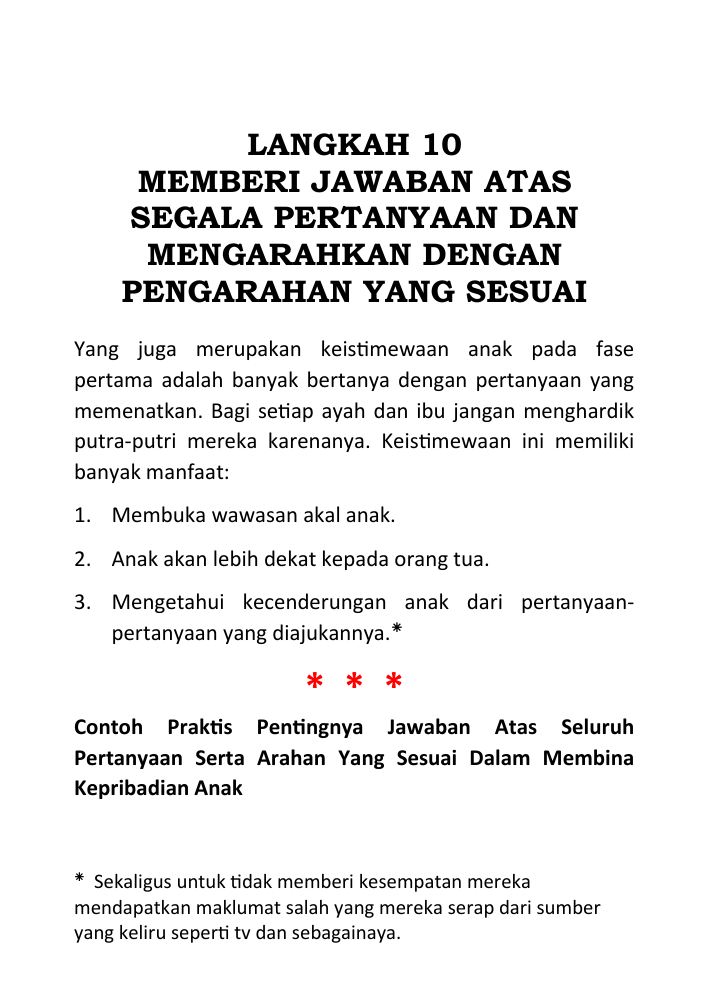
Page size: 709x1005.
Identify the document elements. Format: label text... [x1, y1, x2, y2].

text Yang juga merupakan keistimewaan anak pada fase pertama adalah banyak bertanya dengan pertanyaan yang memenatkan. Bagi setiap ayah dan ibu jangan menghardik putra-putri mereka karenanya. Keistimewaan ini memiliki banyak manfaat: [74, 334, 635, 485]
list Anak akan lebih dekat kepada orang tua. [74, 544, 635, 572]
text * * * [74, 661, 635, 712]
list Membuka wawasan akal anak. [74, 501, 635, 529]
list Mengetahui kecenderungan anak dari pertanyaan-pertanyaan yang diajukannya. [74, 587, 635, 646]
text Contoh Praktis Pentingnya Jawaban Atas Seluruh Pertanyaan Serta Arahan Yang Sesuai Dalam Membina Kepribadian Anak [74, 712, 635, 801]
text LANGKAH 10 MEMBERI JAWABAN ATAS SEGALA PERTANYAAN DAN MENGARAHKAN DENGAN PENGARAHAN YANG SESUAI [74, 126, 635, 309]
